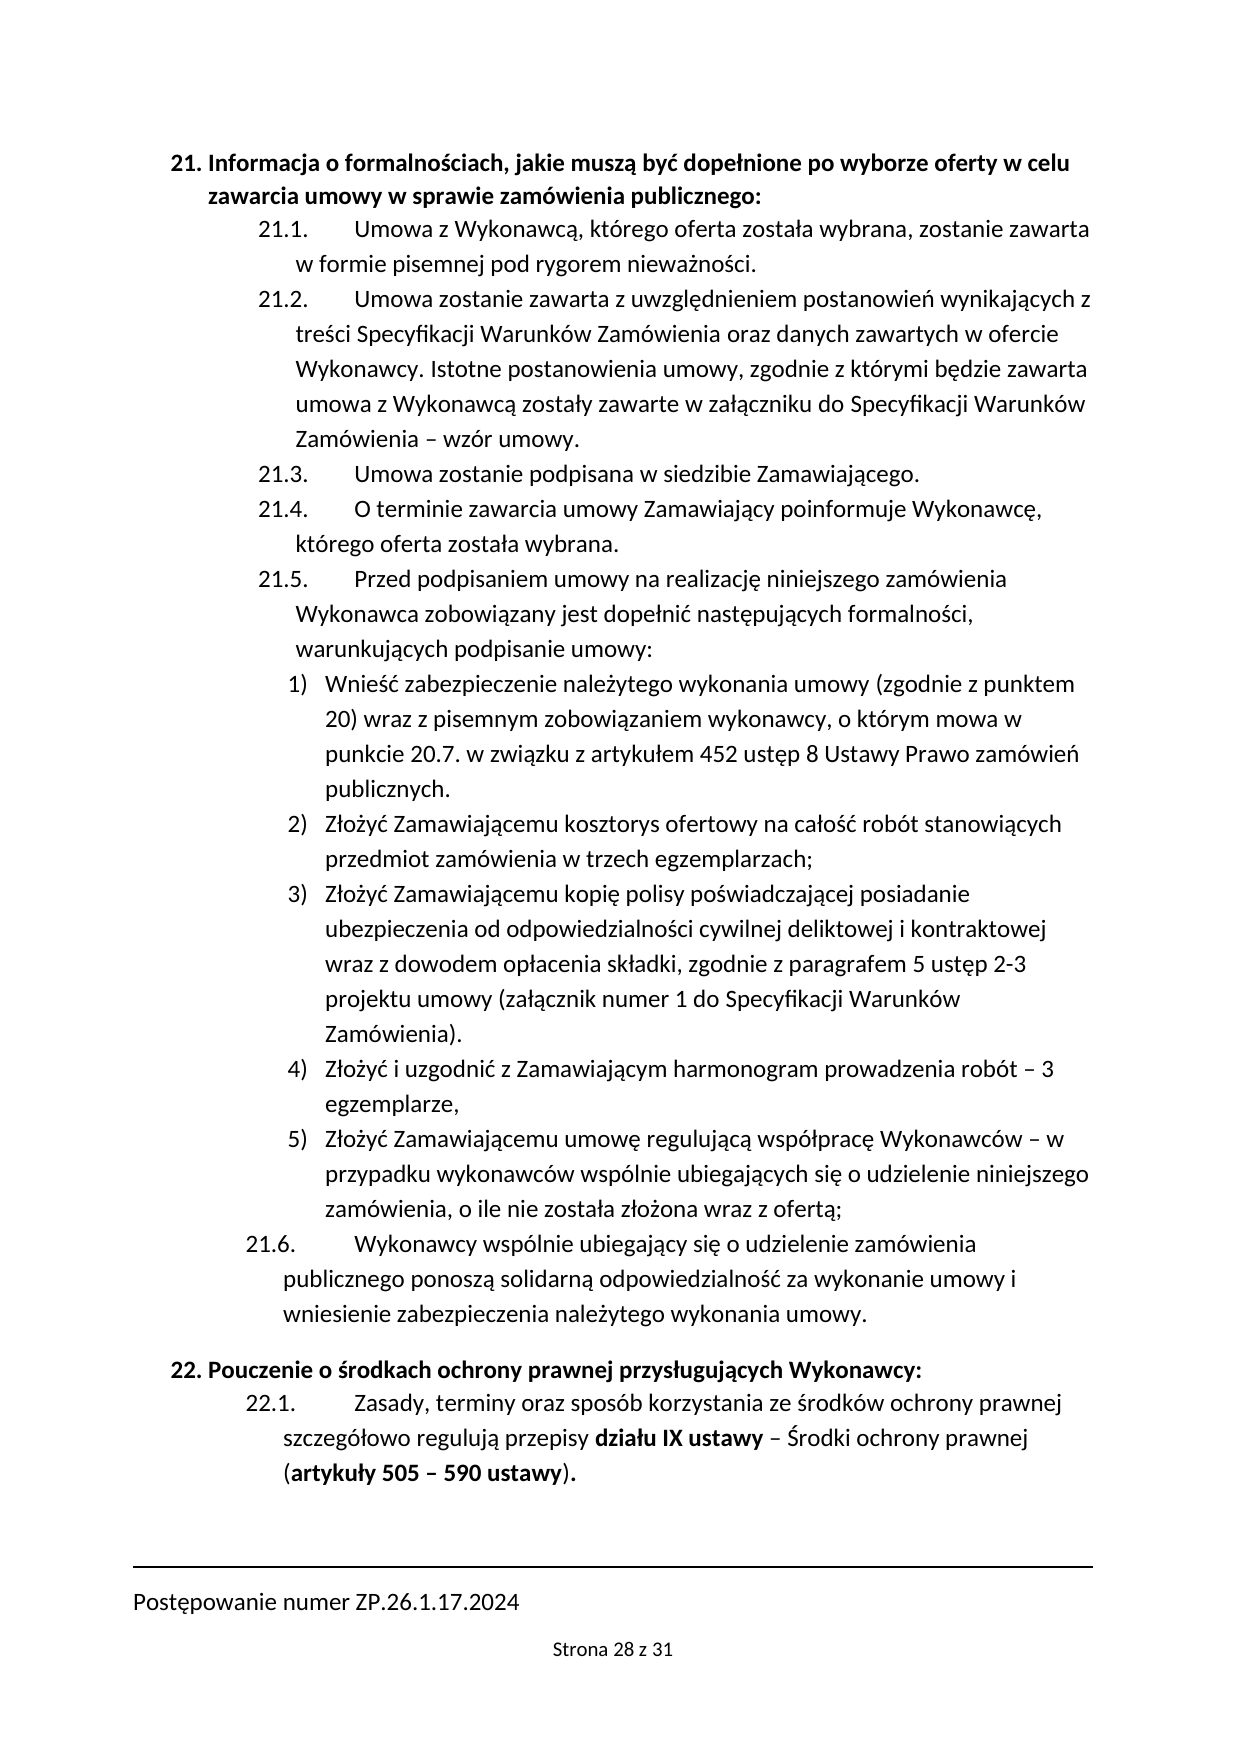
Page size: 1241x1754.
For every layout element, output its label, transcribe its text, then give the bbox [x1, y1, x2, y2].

list Wnieść zabezpieczenie należytego wykonania umowy (zgodnie z punktem 20) wraz z pisemnym zobowiązaniem wykonawcy, o którym mowa w punkcie 20.7. w związku z artykułem 452 ustęp 8 Ustawy Prawo zamówień publicznych. [287, 668, 1093, 804]
subtitle Pouczenie o środkach ochrony prawnej przysługujących Wykonawcy: [170, 1354, 1093, 1385]
list Wykonawcy wspólnie ubiegający się o udzielenie zamówienia publicznego ponoszą solidarną odpowiedzialność za wykonanie umowy i wniesienie zabezpieczenia należytego wykonania umowy. [245, 1228, 1093, 1329]
list Zasady, terminy oraz sposób korzystania ze środków ochrony prawnej szczegółowo regulują przepisy działu IX ustawy – Środki ochrony prawnej (artykuły 505 – 590 ustawy). [245, 1387, 1093, 1488]
list Złożyć Zamawiającemu umowę regulującą współpracę Wykonawców – w przypadku wykonawców wspólnie ubiegających się o udzielenie niniejszego zamówienia, o ile nie została złożona wraz z ofertą; [287, 1123, 1093, 1224]
list Złożyć Zamawiającemu kosztorys ofertowy na całość robót stanowiących przedmiot zamówienia w trzech egzemplarzach; [287, 808, 1093, 874]
list Umowa zostanie zawarta z uwzględnieniem postanowień wynikających z treści Specyfikacji Warunków Zamówienia oraz danych zawartych w ofercie Wykonawcy. Istotne postanowienia umowy, zgodnie z którymi będzie zawarta umowa z Wykonawcą zostały zawarte w załączniku do Specyfikacji Warunków Zamówienia – wzór umowy. [258, 283, 1093, 454]
list Złożyć i uzgodnić z Zamawiającym harmonogram prowadzenia robót – 3 egzemplarze, [287, 1053, 1093, 1119]
list Umowa z Wykonawcą, którego oferta została wybrana, zostanie zawarta w formie pisemnej pod rygorem nieważności. [258, 213, 1093, 279]
list Umowa zostanie podpisana w siedzibie Zamawiającego. [258, 458, 1093, 489]
list O terminie zawarcia umowy Zamawiający poinformuje Wykonawcę, którego oferta została wybrana. [258, 493, 1093, 559]
list Złożyć Zamawiającemu kopię polisy poświadczającej posiadanie ubezpieczenia od odpowiedzialności cywilnej deliktowej i kontraktowej wraz z dowodem opłacenia składki, zgodnie z paragrafem 5 ustęp 2-3 projektu umowy (załącznik numer 1 do Specyfikacji Warunków Zamówienia). [287, 878, 1093, 1049]
subtitle Informacja o formalnościach, jakie muszą być dopełnione po wyborze oferty w celu zawarcia umowy w sprawie zamówienia publicznego: [170, 148, 1093, 211]
list Przed podpisaniem umowy na realizację niniejszego zamówienia Wykonawca zobowiązany jest dopełnić następujących formalności, warunkujących podpisanie umowy: [258, 563, 1093, 664]
